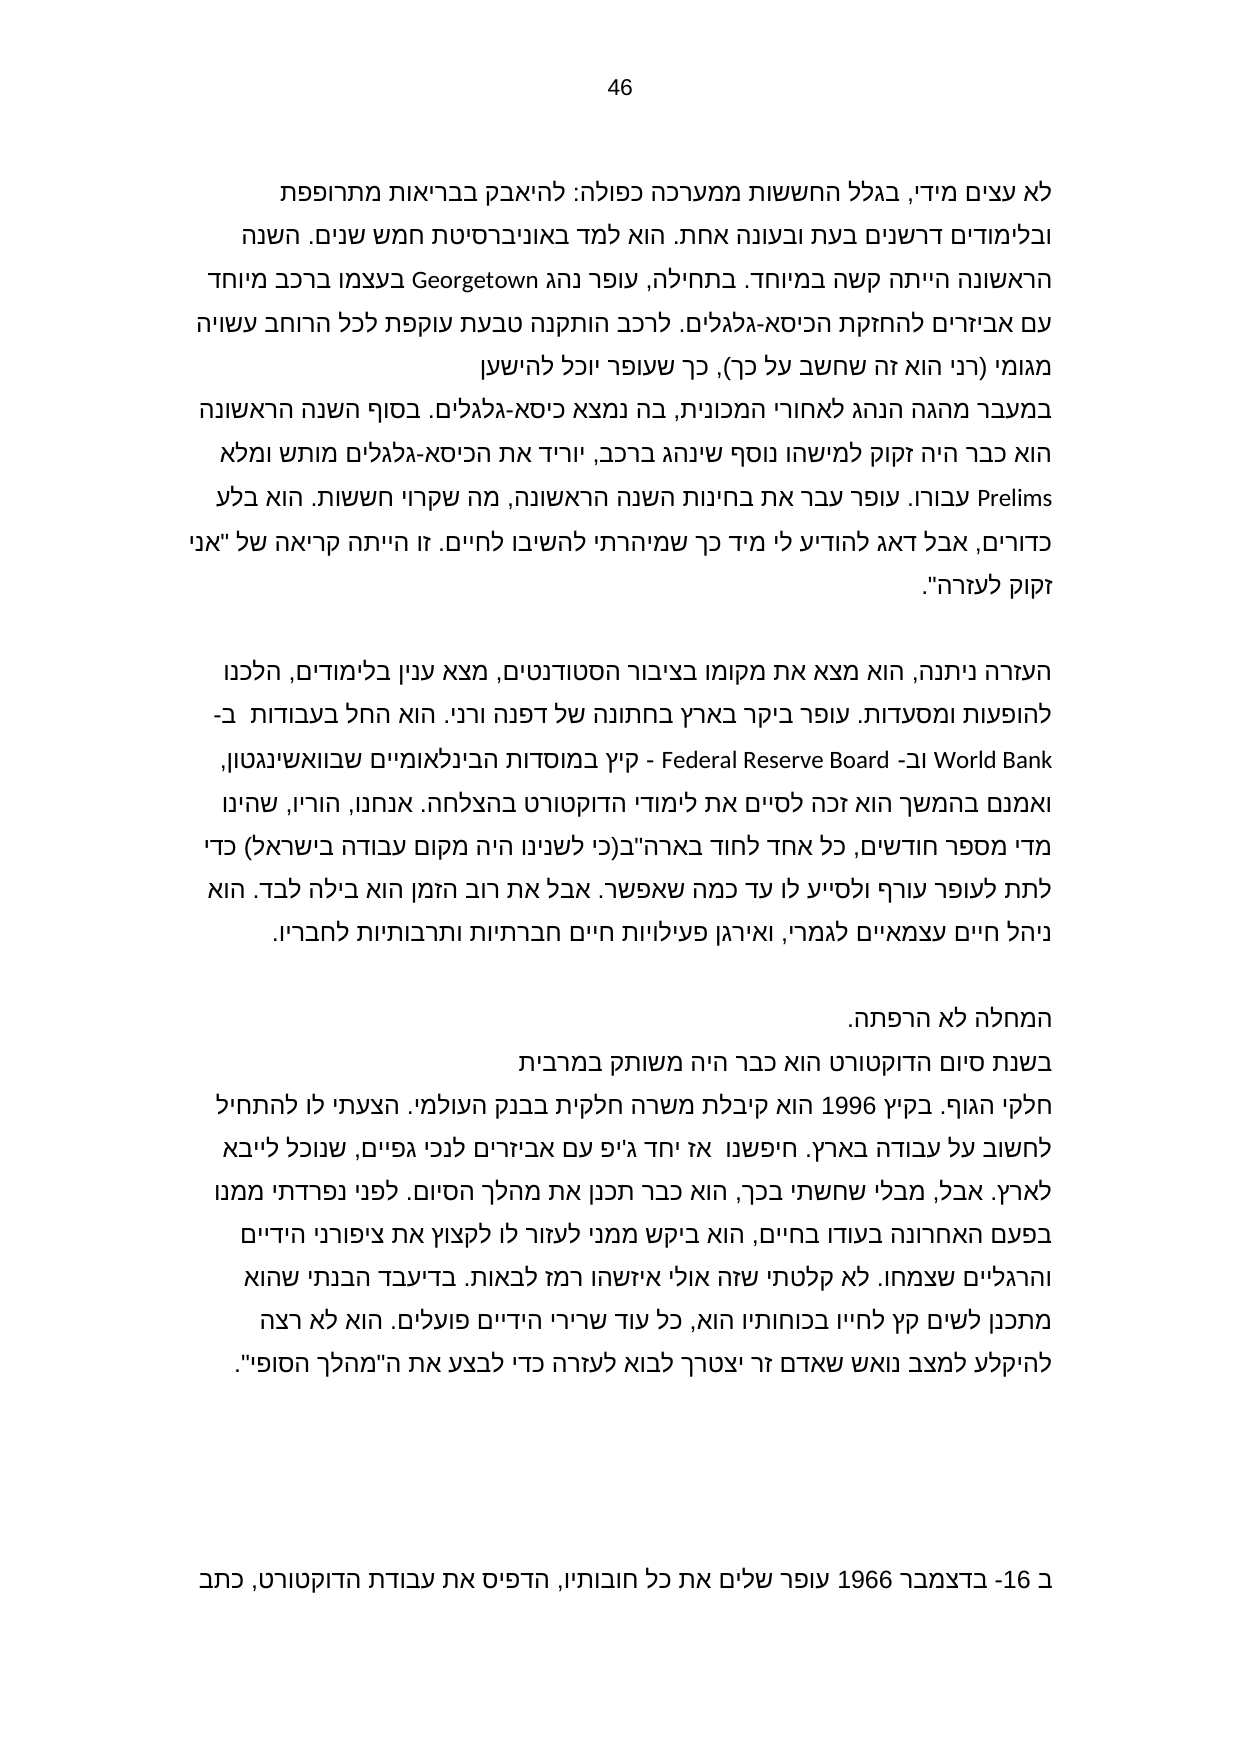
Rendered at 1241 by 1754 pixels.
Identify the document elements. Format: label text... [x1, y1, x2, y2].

text המחלה לא הרפתה. [187, 1004, 1053, 1033]
text חלקי הגוף. בקיץ 1996 הוא קיבלת משרה חלקית בבנק העולמי. הצעתי לו להתחיל [187, 1091, 1053, 1119]
text במעבר מהגה הנהג לאחורי המכונית, בה נמצא כיסא-גלגלים. בסוף השנה הראשונה הוא כבר היה זקוק למישהו נוסף שינהג ברכב, יוריד את הכיסא-גלגלים מותש ומלא Prelims עבורו. עופר עבר את בחינות השנה הראשונה, מה שקרוי חששות. הוא בלע כדורים, אבל דאג להודיע לי מיד כך שמיהרתי להשיבו לחיים. זו הייתה קריאה של "אני זקוק לעזרה". [187, 396, 1053, 599]
text לחשוב על עבודה בארץ. חיפשנו אז יחד ג'יפ עם אביזרים לנכי גפיים, שנוכל לייבא לארץ. אבל, מבלי שחשתי בכך, הוא כבר תכנן את מהלך הסיום. לפני נפרדתי ממנו בפעם האחרונה בעודו בחיים, הוא ביקש ממני לעזור לו לקצוץ את ציפורני הידיים והרגליים שצמחו. לא קלטתי שזה אולי איזשהו רמז לבאות. בדיעבד הבנתי שהוא מתכנן לשים קץ לחייו בכוחותיו הוא, כל עוד שרירי הידיים פועלים. הוא לא רצה להיקלע למצב נואש שאדם זר יצטרך לבוא לעזרה כדי לבצע את ה"מהלך הסופי". [187, 1134, 1053, 1378]
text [187, 178, 1053, 381]
text בשנת סיום הדוקטורט הוא כבר היה משותק במרבית [187, 1048, 1053, 1076]
text ב 16- בדצמבר 1966 עופר שלים את כל חובותיו, הדפיס את עבודת הדוקטורט, כתב [187, 1565, 1053, 1594]
text העזרה ניתנה, הוא מצא את מקומו בציבור הסטודנטים, מצא ענין בלימודים, הלכנו להופעות ומסעדות. עופר ביקר בארץ בחתונה של דפנה ורני. הוא החל בעבודות ב- World Bank וב- Federal Reserve Board - קיץ במוסדות הבינלאומיים שבוואשינגטון, ואמנם בהמשך הוא זכה לסיים את לימודי הדוקטורט בהצלחה. אנחנו, הוריו, שהינו מדי מספר חודשים, כל אחד לחוד בארה"ב(כי לשנינו היה מקום עבודה בישראל) כדי לתת לעופר עורף ולסייע לו עד כמה שאפשר. אבל את רוב הזמן הוא בילה לבד. הוא ניהל חיים עצמאיים לגמרי, ואירגן פעילויות חיים חברתיות ותרבותיות לחבריו. [187, 657, 1053, 947]
